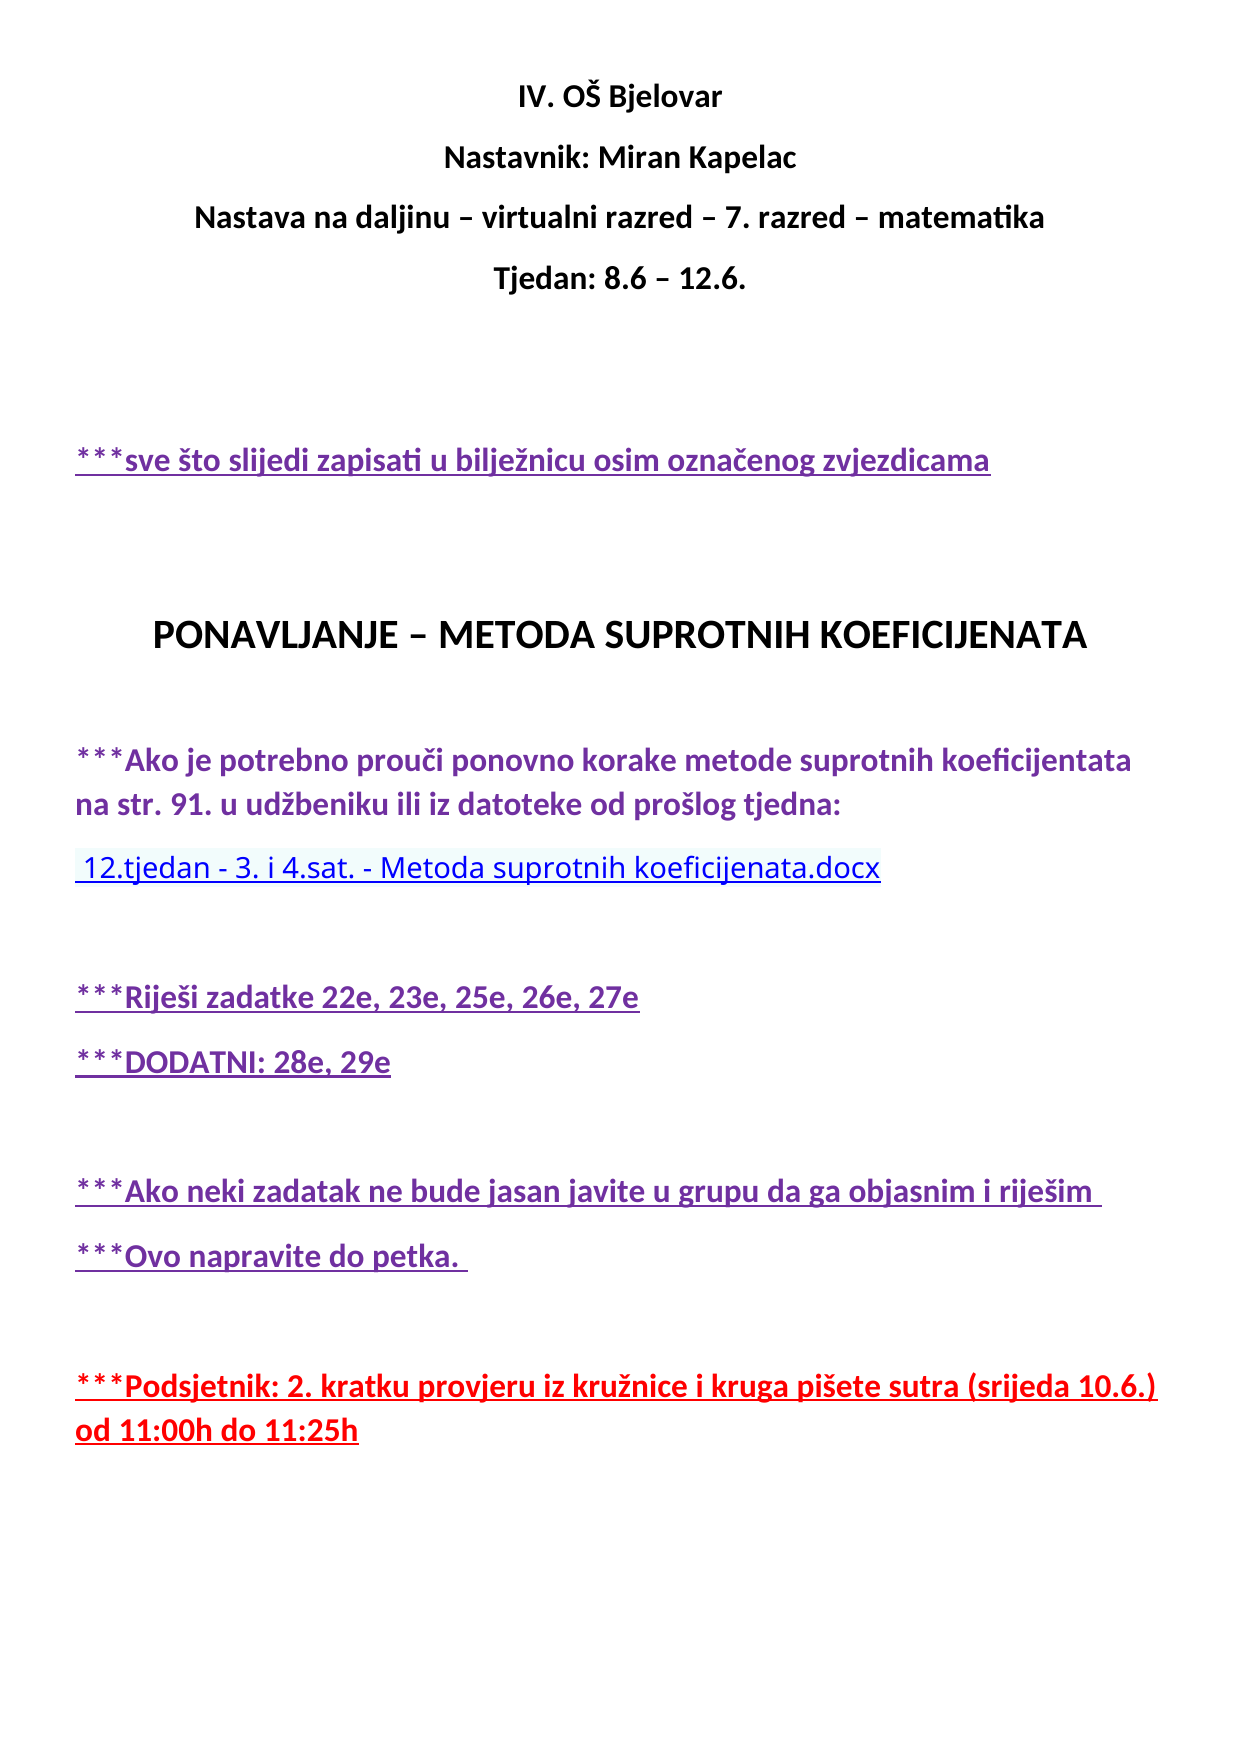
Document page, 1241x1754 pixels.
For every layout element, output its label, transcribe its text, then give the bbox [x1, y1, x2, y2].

text Nastavnik: Miran Kapelac [75, 136, 1165, 176]
text ***Ovo napravite do petka. [75, 1235, 1165, 1276]
text ***Podsjetnik: 2. kratku provjeru iz kružnice i kruga pišete sutra (srijeda 10.6.) od 11:00h do 11:25h [75, 1365, 1165, 1449]
text ***Ako je potrebno prouči ponovno korake metode suprotnih koeficijentata na str. 91. u udžbeniku ili iz datoteke od prošlog tjedna: [75, 739, 1165, 823]
text ***Ako neki zadatak ne bude jasan javite u grupu da ga objasnim i riješim [75, 1170, 1165, 1211]
text ***Riješi zadatke 22e, 23e, 25e, 26e, 27e [75, 976, 1165, 1017]
text IV. OŠ Bjelovar [75, 75, 1165, 116]
text ***sve što slijedi zapisati u bilježnicu osim označenog zvjezdicama [75, 439, 1165, 479]
text ***DODATNI: 28e, 29e [75, 1041, 1165, 1081]
text Nastava na daljinu – virtualni razred – 7. razred – matematika [75, 196, 1165, 237]
text Tjedan: 8.6 – 12.6. [75, 257, 1165, 298]
text 12.tjedan - 3. i 4.sat. - Metoda suprotnih koeficijenata.docx [75, 847, 1165, 887]
text PONAVLJANJE – METODA SUPROTNIH KOEFICIJENATA [75, 608, 1165, 659]
